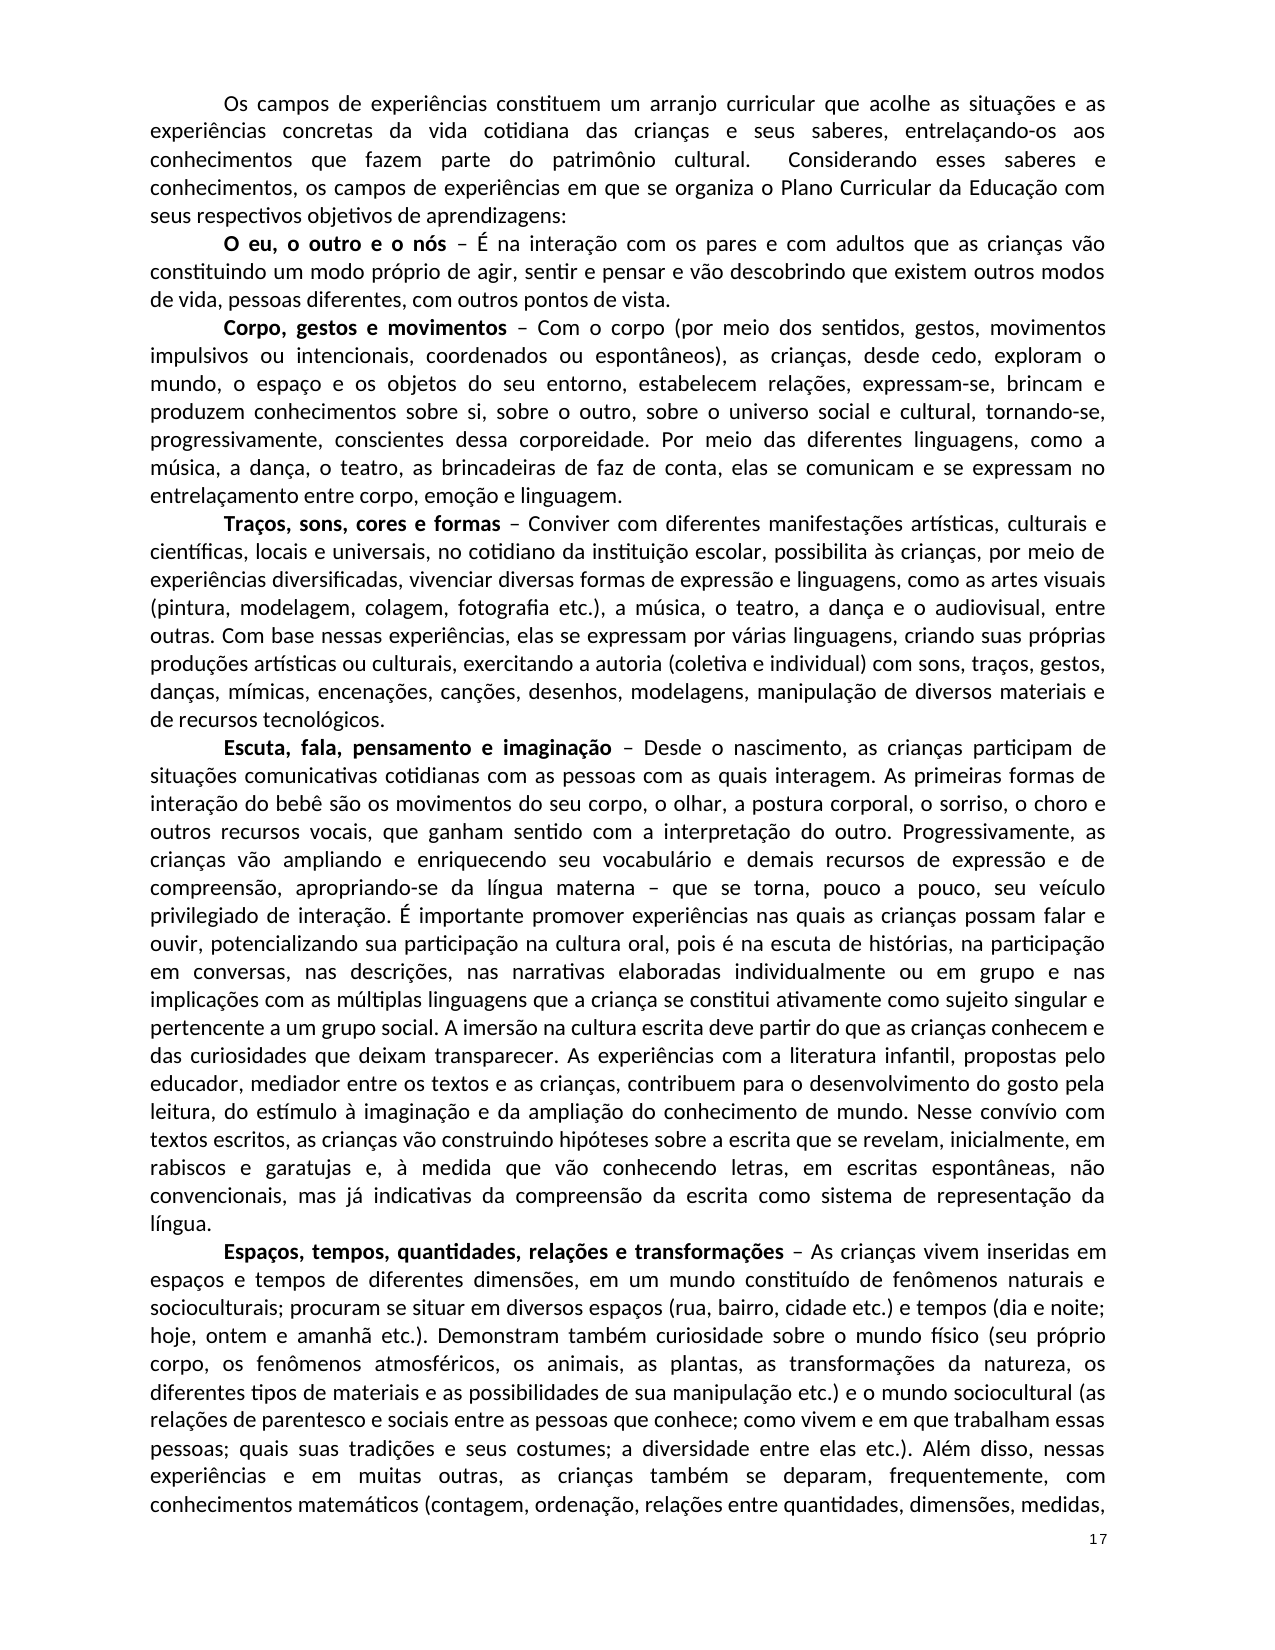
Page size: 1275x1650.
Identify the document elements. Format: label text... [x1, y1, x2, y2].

text O eu, o outro e o nós – É na interação com os pares e com adultos que as crianças vão constituindo um modo próprio de agir, sentir e pensar e vão descobrindo que existem outros modos de vida, pessoas diferentes, com outros pontos de vista. [150, 229, 1107, 313]
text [150, 1237, 1107, 1518]
text Traços, sons, cores e formas – Conviver com diferentes manifestações artísticas, culturais e científicas, locais e universais, no cotidiano da instituição escolar, possibilita às crianças, por meio de experiências diversificadas, vivenciar diversas formas de expressão e linguagens, como as artes visuais (pintura, modelagem, colagem, fotografia etc.), a música, o teatro, a dança e o audiovisual, entre outras. Com base nessas experiências, elas se expressam por várias linguagens, criando suas próprias produções artísticas ou culturais, exercitando a autoria (coletiva e individual) com sons, traços, gestos, danças, mímicas, encenações, canções, desenhos, modelagens, manipulação de diversos materiais e de recursos tecnológicos. [150, 509, 1107, 733]
text Corpo, gestos e movimentos – Com o corpo (por meio dos sentidos, gestos, movimentos impulsivos ou intencionais, coordenados ou espontâneos), as crianças, desde cedo, exploram o mundo, o espaço e os objetos do seu entorno, estabelecem relações, expressam-se, brincam e produzem conhecimentos sobre si, sobre o outro, sobre o universo social e cultural, tornando-se, progressivamente, conscientes dessa corporeidade. Por meio das diferentes linguagens, como a música, a dança, o teatro, as brincadeiras de faz de conta, elas se comunicam e se expressam no entrelaçamento entre corpo, emoção e linguagem. [150, 313, 1107, 509]
text Os campos de experiências constituem um arranjo curricular que acolhe as situações e as experiências concretas da vida cotidiana das crianças e seus saberes, entrelaçando-os aos conhecimentos que fazem parte do patrimônio cultural. Considerando esses saberes e conhecimentos, os campos de experiências em que se organiza o Plano Curricular da Educação com seus respectivos objetivos de aprendizagens: [150, 89, 1107, 229]
text Escuta, fala, pensamento e imaginação – Desde o nascimento, as crianças participam de situações comunicativas cotidianas com as pessoas com as quais interagem. As primeiras formas de interação do bebê são os movimentos do seu corpo, o olhar, a postura corporal, o sorriso, o choro e outros recursos vocais, que ganham sentido com a interpretação do outro. Progressivamente, as crianças vão ampliando e enriquecendo seu vocabulário e demais recursos de expressão e de compreensão, apropriando-se da língua materna – que se torna, pouco a pouco, seu veículo privilegiado de interação. É importante promover experiências nas quais as crianças possam falar e ouvir, potencializando sua participação na cultura oral, pois é na escuta de histórias, na participação em conversas, nas descrições, nas narrativas elaboradas individualmente ou em grupo e nas implicações com as múltiplas linguagens que a criança se constitui ativamente como sujeito singular e pertencente a um grupo social. A imersão na cultura escrita deve partir do que as crianças conhecem e das curiosidades que deixam transparecer. As experiências com a literatura infantil, propostas pelo educador, mediador entre os textos e as crianças, contribuem para o desenvolvimento do gosto pela leitura, do estímulo à imaginação e da ampliação do conhecimento de mundo. Nesse convívio com textos escritos, as crianças vão construindo hipóteses sobre a escrita que se revelam, inicialmente, em rabiscos e garatujas e, à medida que vão conhecendo letras, em escritas espontâneas, não convencionais, mas já indicativas da compreensão da escrita como sistema de representação da língua. [150, 733, 1107, 1237]
